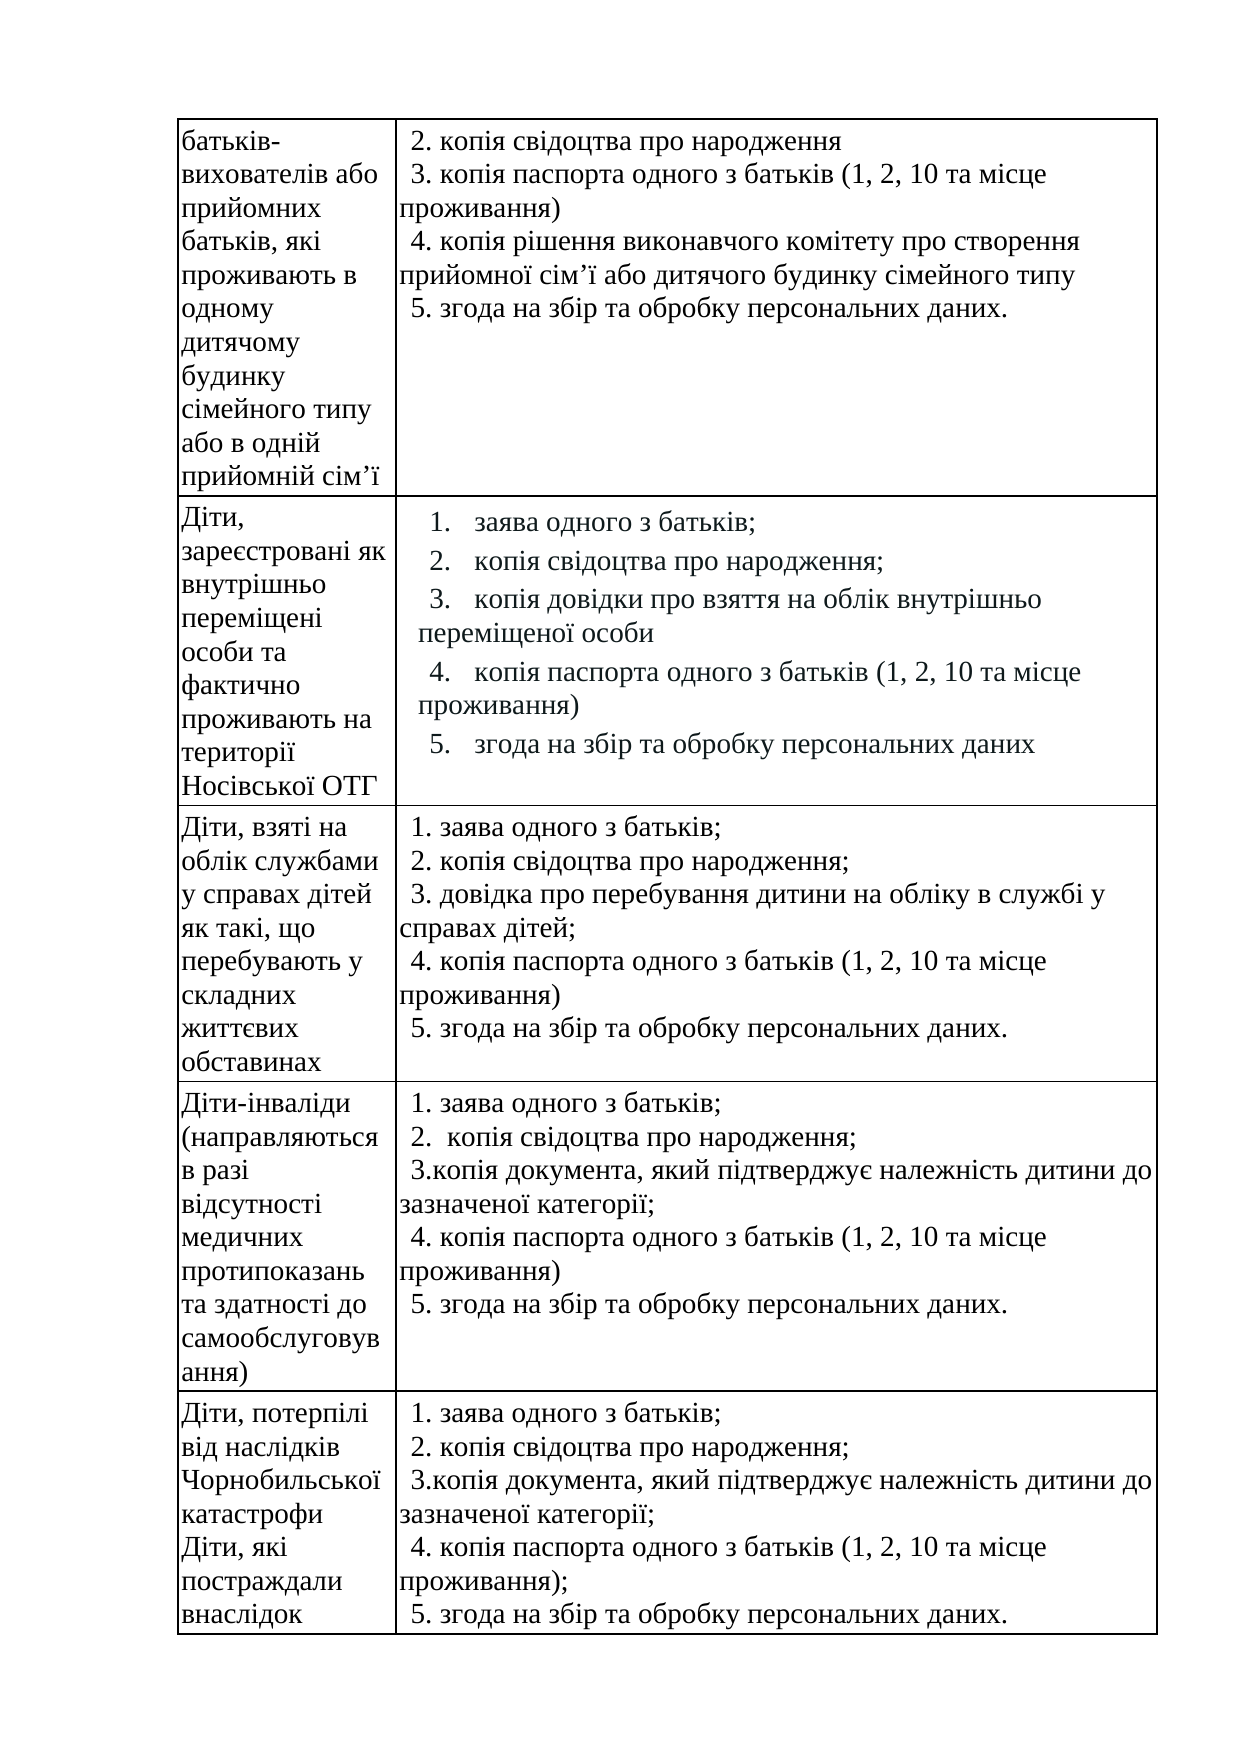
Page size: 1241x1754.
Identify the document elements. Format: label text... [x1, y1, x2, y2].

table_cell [179, 120, 395, 495]
table_cell Діти, взяті на облік службами у справах дітей як такі, що перебувають у складних життєвих обставинах [179, 806, 395, 1081]
table_cell 1. заява одного з батьків; 2. копія свідоцтва про народження; 3. довідка про перебування дитини на обліку в службі у справах дітей; 4. копія паспорта одного з батьків (1, 2, 10 та місце проживання) 5. згода на збір та обробку персональних даних. [397, 806, 1156, 1081]
table_cell 1. заява одного з батьків; 2. копія свідоцтва про народження; 3.копія документа, який підтверджує належність дитини до зазначеної категорії; 4. копія паспорта одного з батьків (1, 2, 10 та місце проживання) 5. згода на збір та обробку персональних даних. [397, 1082, 1156, 1390]
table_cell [397, 120, 1156, 495]
table_cell Діти, зареєстровані як внутрішньо переміщені особи та фактично проживають на території Носівської ОТГ [179, 497, 395, 804]
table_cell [179, 1392, 395, 1633]
table_cell Діти-інваліди (направляються в разі відсутності медичних протипоказань та здатності до самообслуговування) [179, 1082, 395, 1390]
table_cell заява одного з батьків; копія свідоцтва про народження; копія довідки про взяття на облік внутрішньо переміщеної особи копія паспорта одного з батьків (1, 2, 10 та місце проживання) згода на збір та обробку персональних даних [397, 497, 1156, 804]
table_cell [397, 1392, 1156, 1633]
